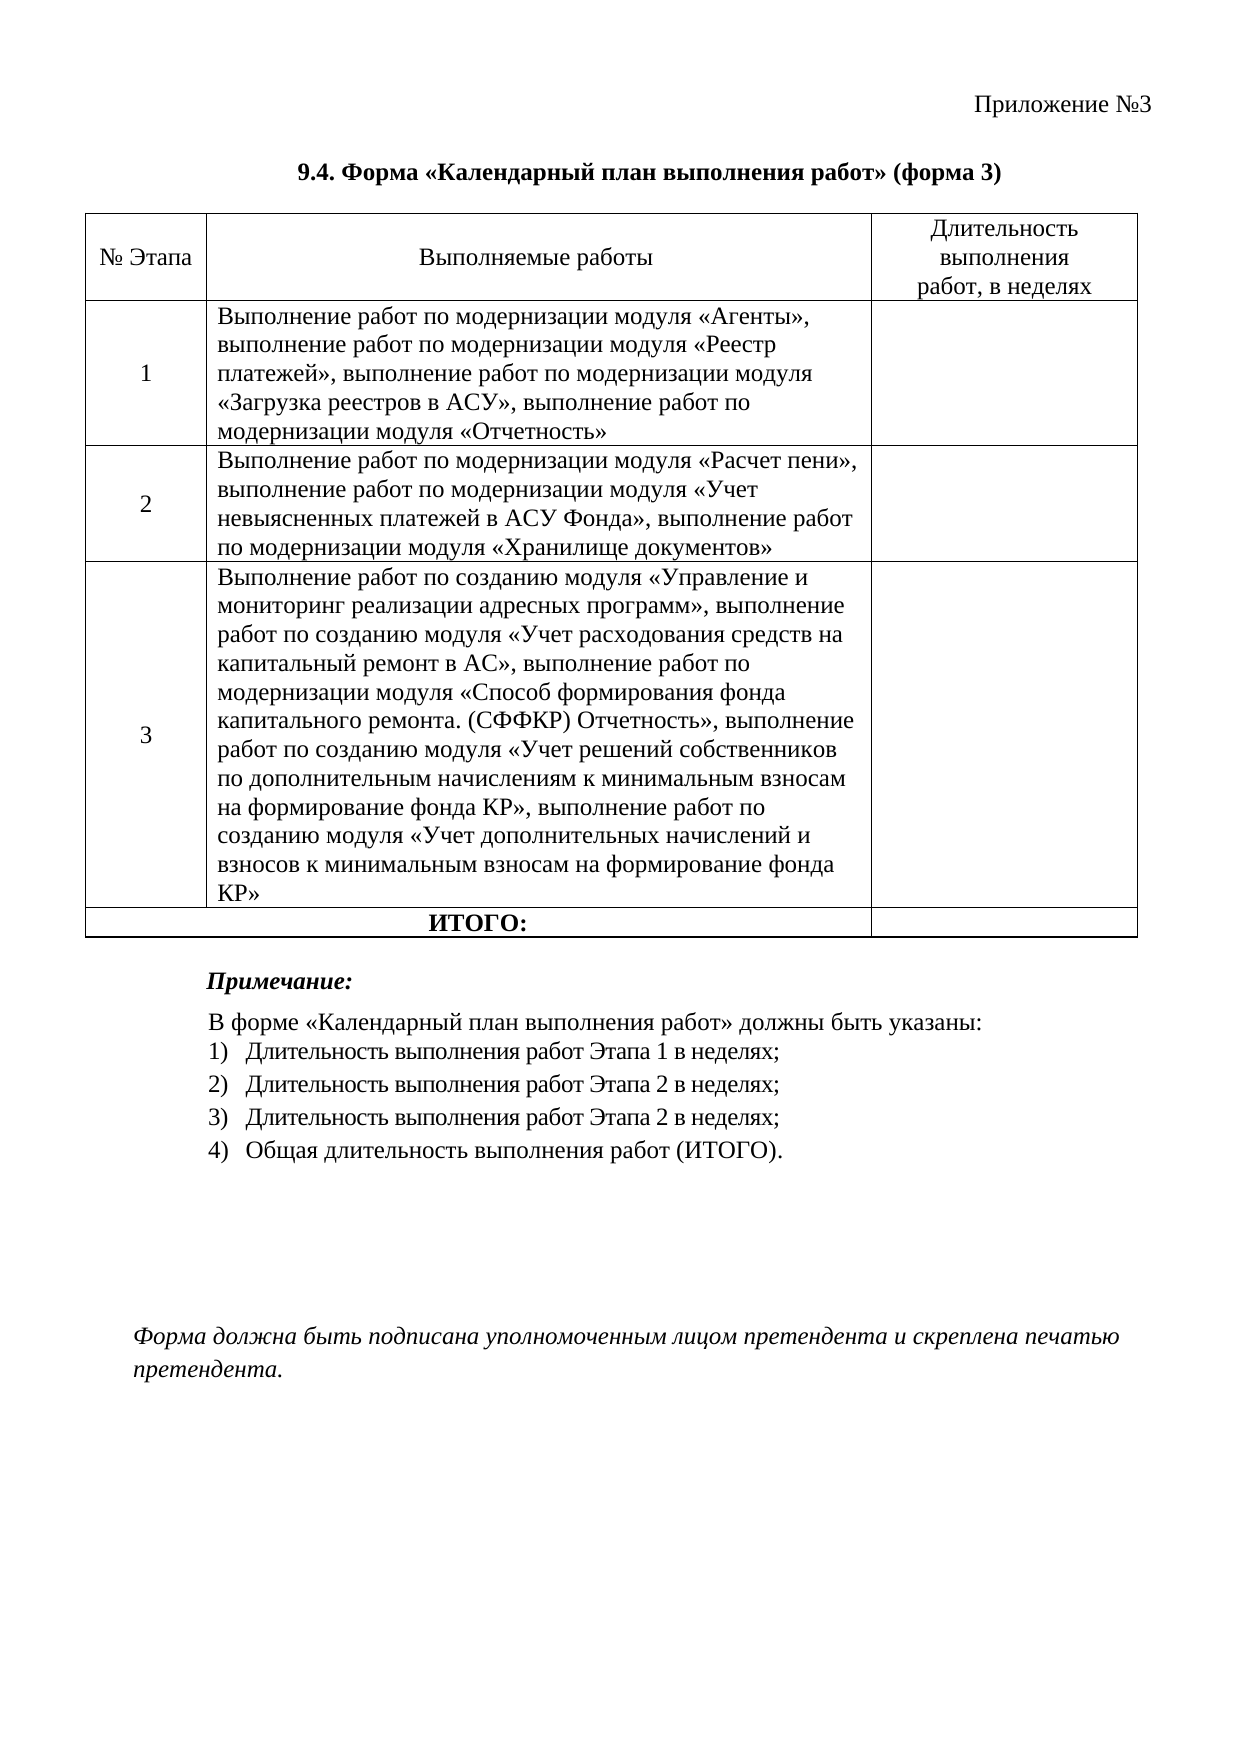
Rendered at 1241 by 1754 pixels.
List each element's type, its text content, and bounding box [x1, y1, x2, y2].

list Длительность выполнения работ Этапа 2 в неделях; [208, 1069, 1152, 1098]
list Общая длительность выполнения работ (ИТОГО). [208, 1135, 1152, 1164]
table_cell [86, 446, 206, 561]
list Длительность выполнения работ Этапа 2 в неделях; [208, 1102, 1152, 1131]
text Форма должна быть подписана уполномоченным лицом претендента и скреплена печатью претендента. [133, 1321, 1152, 1383]
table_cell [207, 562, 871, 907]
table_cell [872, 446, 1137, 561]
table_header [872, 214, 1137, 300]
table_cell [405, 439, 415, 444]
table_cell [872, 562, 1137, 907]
text Примечание: [162, 966, 1152, 995]
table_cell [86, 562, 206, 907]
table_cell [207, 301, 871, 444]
text В форме «Календарный план выполнения работ» должны быть указаны: [133, 1007, 1152, 1036]
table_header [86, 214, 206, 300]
text 9.4. Форма «Календарный план выполнения работ» (форма 3) [148, 157, 1152, 186]
text Приложение №3 [133, 89, 1152, 117]
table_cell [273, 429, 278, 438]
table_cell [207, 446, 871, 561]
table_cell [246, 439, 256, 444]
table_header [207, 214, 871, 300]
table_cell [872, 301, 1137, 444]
list Длительность выполнения работ Этапа 1 в неделях; [208, 1036, 1152, 1065]
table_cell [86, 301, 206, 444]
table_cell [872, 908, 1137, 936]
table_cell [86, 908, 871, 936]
